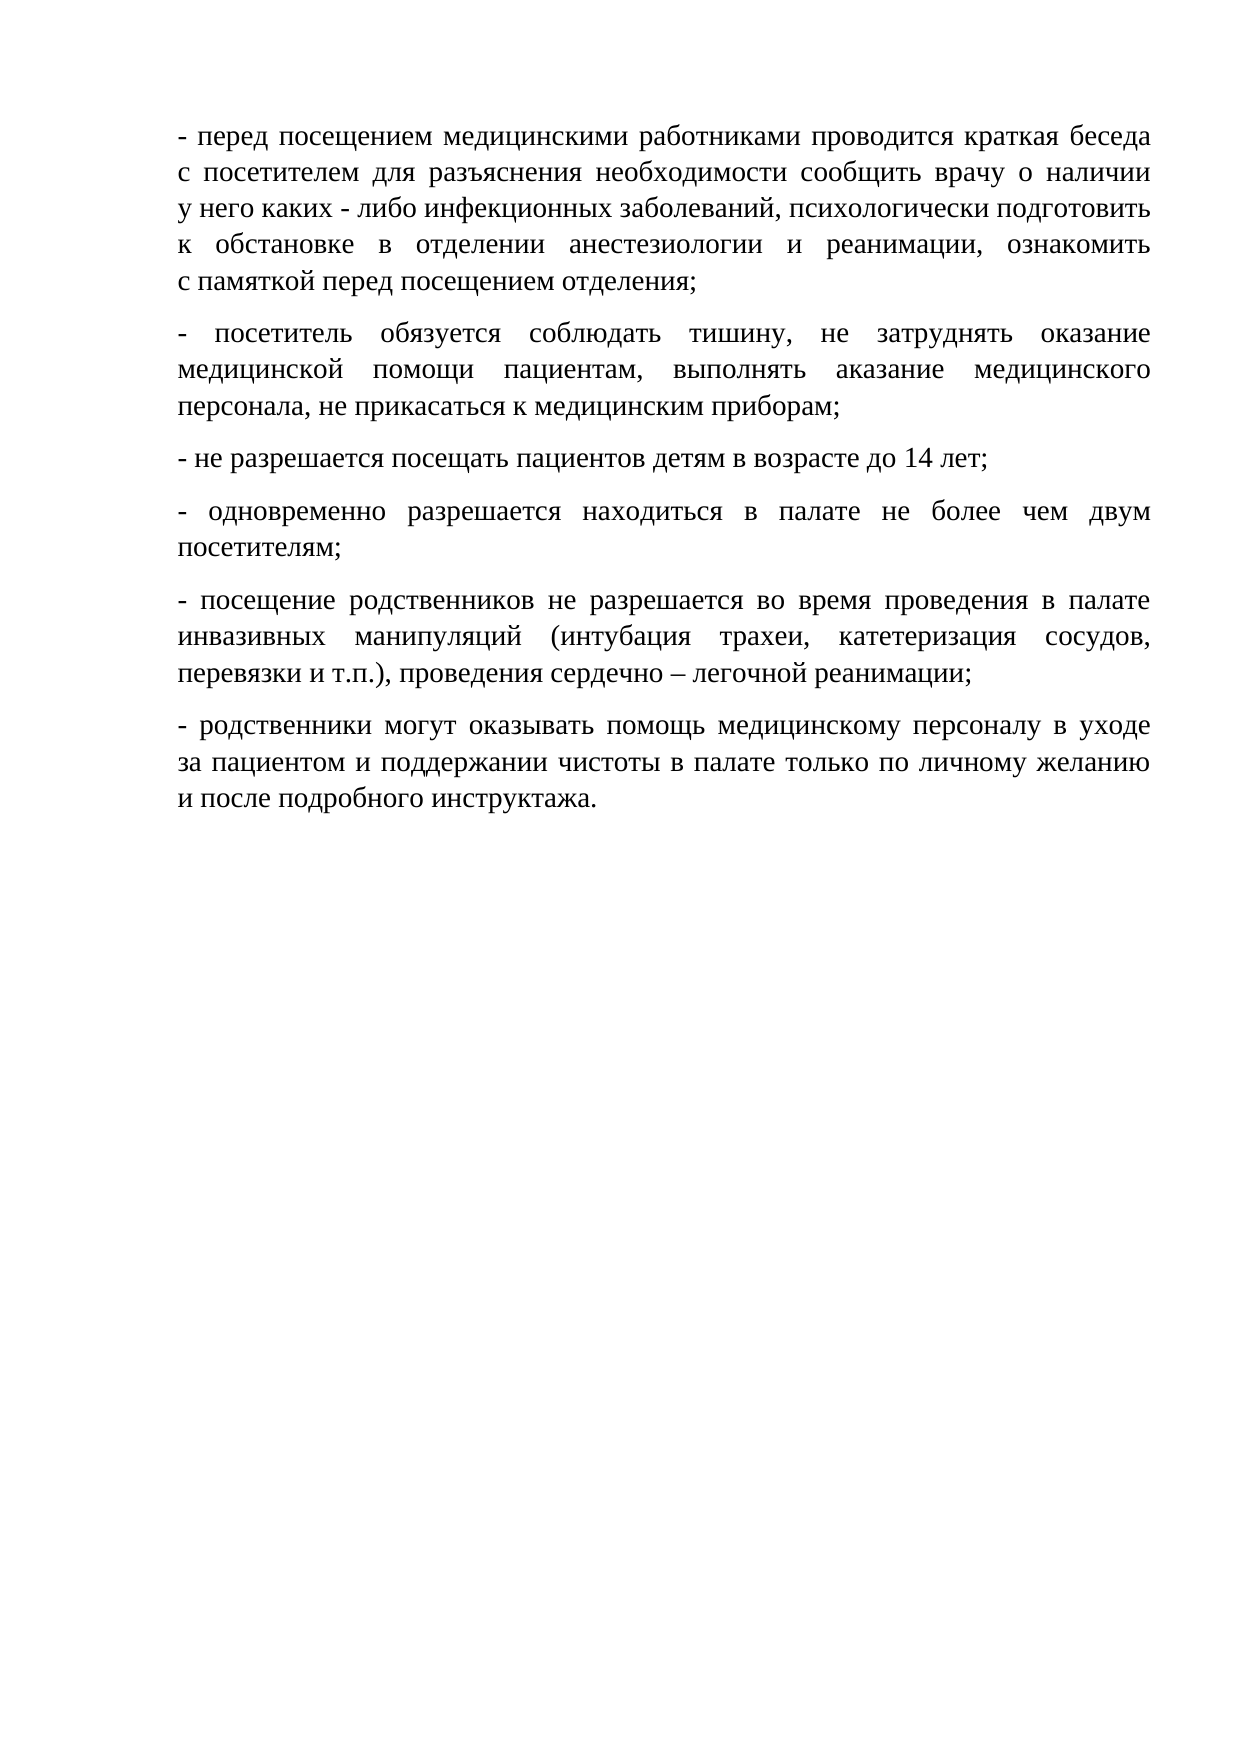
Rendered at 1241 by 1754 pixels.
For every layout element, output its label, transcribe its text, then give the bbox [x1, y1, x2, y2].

text - не разрешается посещать пациентов детям в возрасте до 14 лет; [177, 441, 1152, 474]
text - родственники могут оказывать помощь медицинскому персоналу в уходе за пациентом и поддержании чистоты в палате только по личному желанию и после подробного инструктажа. [177, 707, 1152, 813]
text - посещение родственников не разрешается во время проведения в палате инвазивных манипуляций (интубация трахеи, катетеризация сосудов, перевязки и т.п.), проведения сердечно – легочной реанимации; [177, 582, 1152, 688]
text - одновременно разрешается находиться в палате не более чем двум посетителям; [177, 493, 1152, 563]
text - перед посещением медицинскими работниками проводится краткая беседа с посетителем для разъяснения необходимости сообщить врачу о наличии у него каких - либо инфекционных заболеваний, психологически подготовить к обстановке в отделении анестезиологии и реанимации, ознакомить с памяткой перед посещением отделения; [177, 118, 1152, 296]
text - посетитель обязуется соблюдать тишину, не затруднять оказание медицинской помощи пациентам, выполнять аказание медицинского персонала, не прикасаться к медицинским приборам; [177, 316, 1152, 421]
